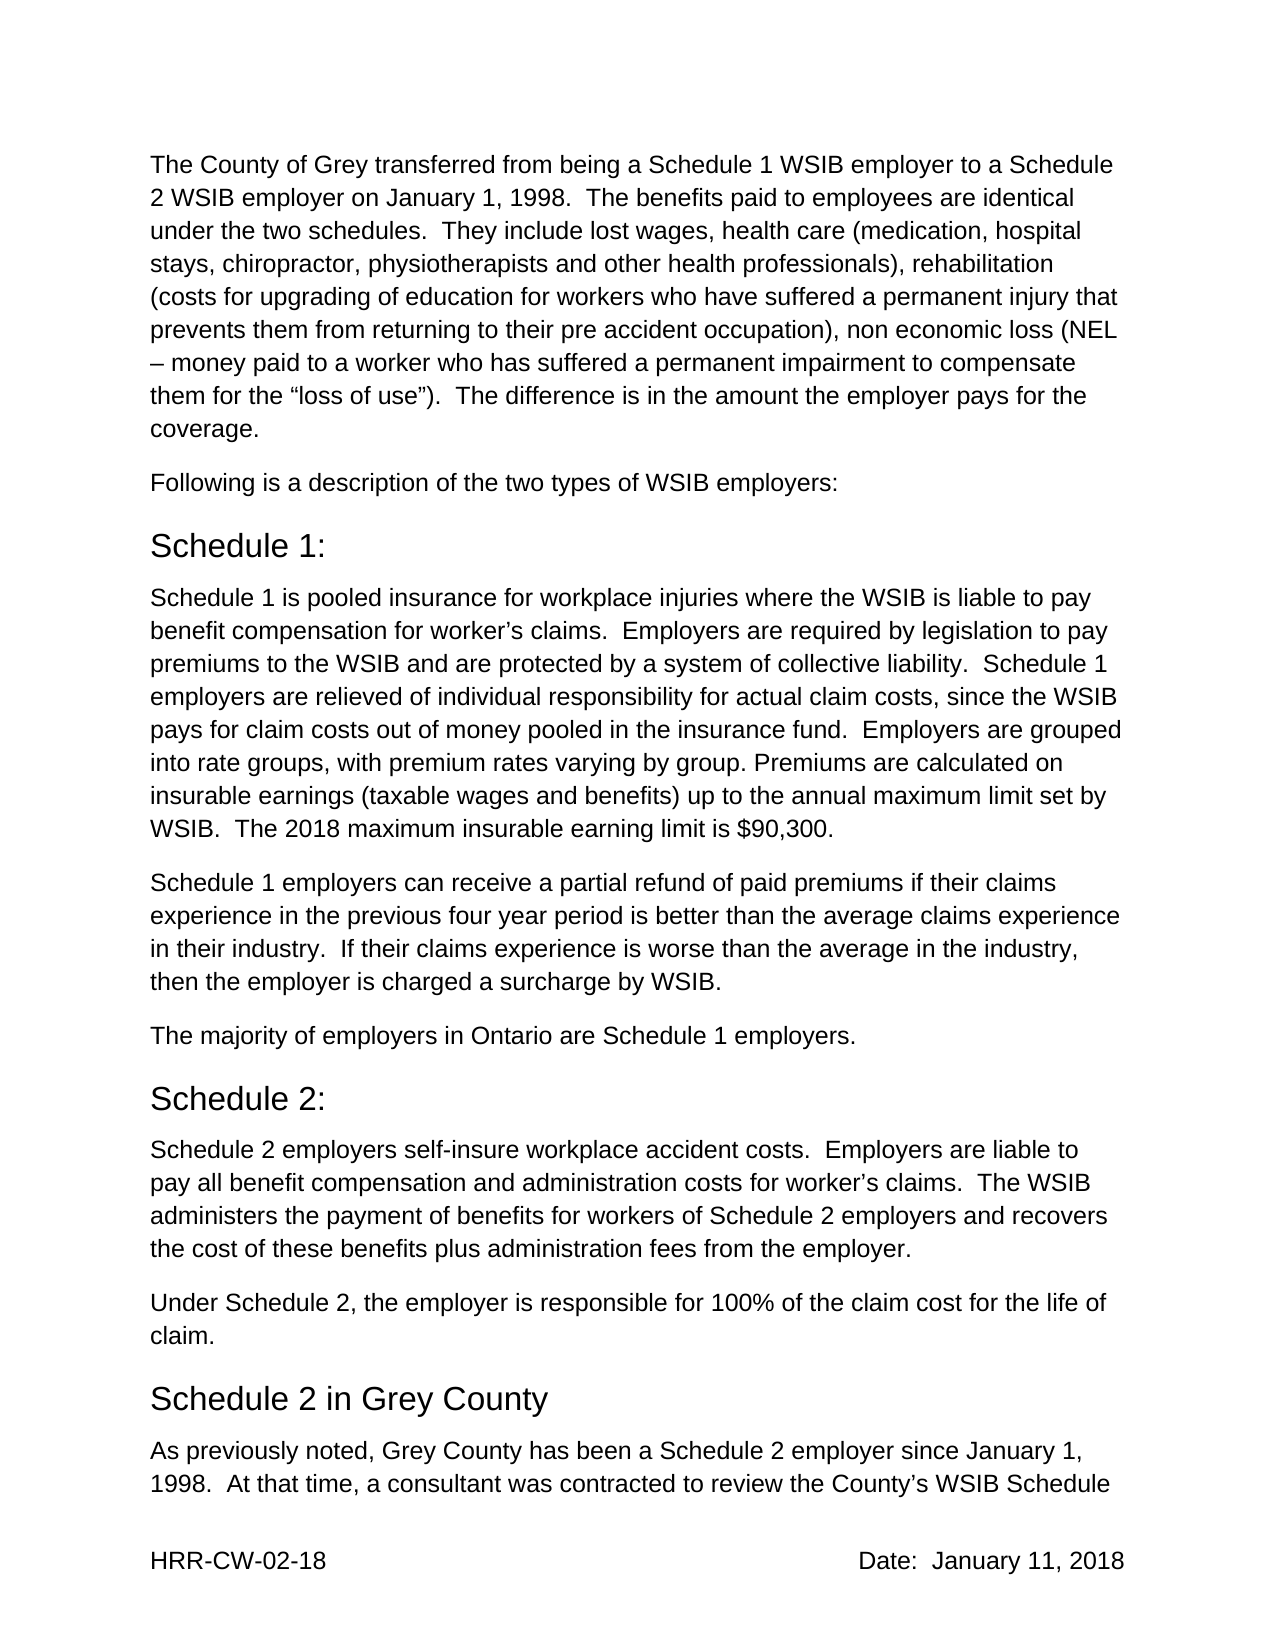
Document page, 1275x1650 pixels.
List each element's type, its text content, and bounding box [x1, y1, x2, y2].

subtitle Schedule 2: [150, 1079, 1125, 1117]
text The County of Grey transferred from being a Schedule 1 WSIB employer to a Schedule 2 WSIB employer on January 1, 1998. The benefits paid to employees are identical under the two schedules. They include lost wages, health care (medication, hospital stays, chiropractor, physiotherapists and other health professionals), rehabilitation (costs for upgrading of education for workers who have suffered a permanent injury that prevents them from returning to their pre accident occupation), non economic loss (NEL – money paid to a worker who has suffered a permanent impairment to compensate them for the “loss of use”). The difference is in the amount the employer pays for the coverage. [150, 150, 1125, 443]
text Following is a description of the two types of WSIB employers: [150, 468, 1125, 497]
text Under Schedule 2, the employer is responsible for 100% of the claim cost for the life of claim. [150, 1288, 1125, 1350]
text Schedule 2 employers self-insure workplace accident costs. Employers are liable to pay all benefit compensation and administration costs for worker’s claims. The WSIB administers the payment of benefits for workers of Schedule 2 employers and recovers the cost of these benefits plus administration fees from the employer. [150, 1135, 1125, 1263]
text Schedule 1 employers can receive a partial refund of paid premiums if their claims experience in the previous four year period is better than the average claims experience in their industry. If their claims experience is worse than the average in the industry, then the employer is charged a surcharge by WSIB. [150, 868, 1125, 996]
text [150, 1436, 1125, 1498]
subtitle Schedule 1: [150, 526, 1125, 564]
text Schedule 1 is pooled insurance for workplace injuries where the WSIB is liable to pay benefit compensation for worker’s claims. Employers are required by legislation to pay premiums to the WSIB and are protected by a system of collective liability. Schedule 1 employers are relieved of individual responsibility for actual claim costs, since the WSIB pays for claim costs out of money pooled in the insurance fund. Employers are grouped into rate groups, with premium rates varying by group. Premiums are calculated on insurable earnings (taxable wages and benefits) up to the annual maximum limit set by WSIB. The 2018 maximum insurable earning limit is $90,300. [150, 583, 1125, 843]
subtitle Schedule 2 in Grey County [150, 1379, 1125, 1418]
text The majority of employers in Ontario are Schedule 1 employers. [150, 1021, 1125, 1049]
